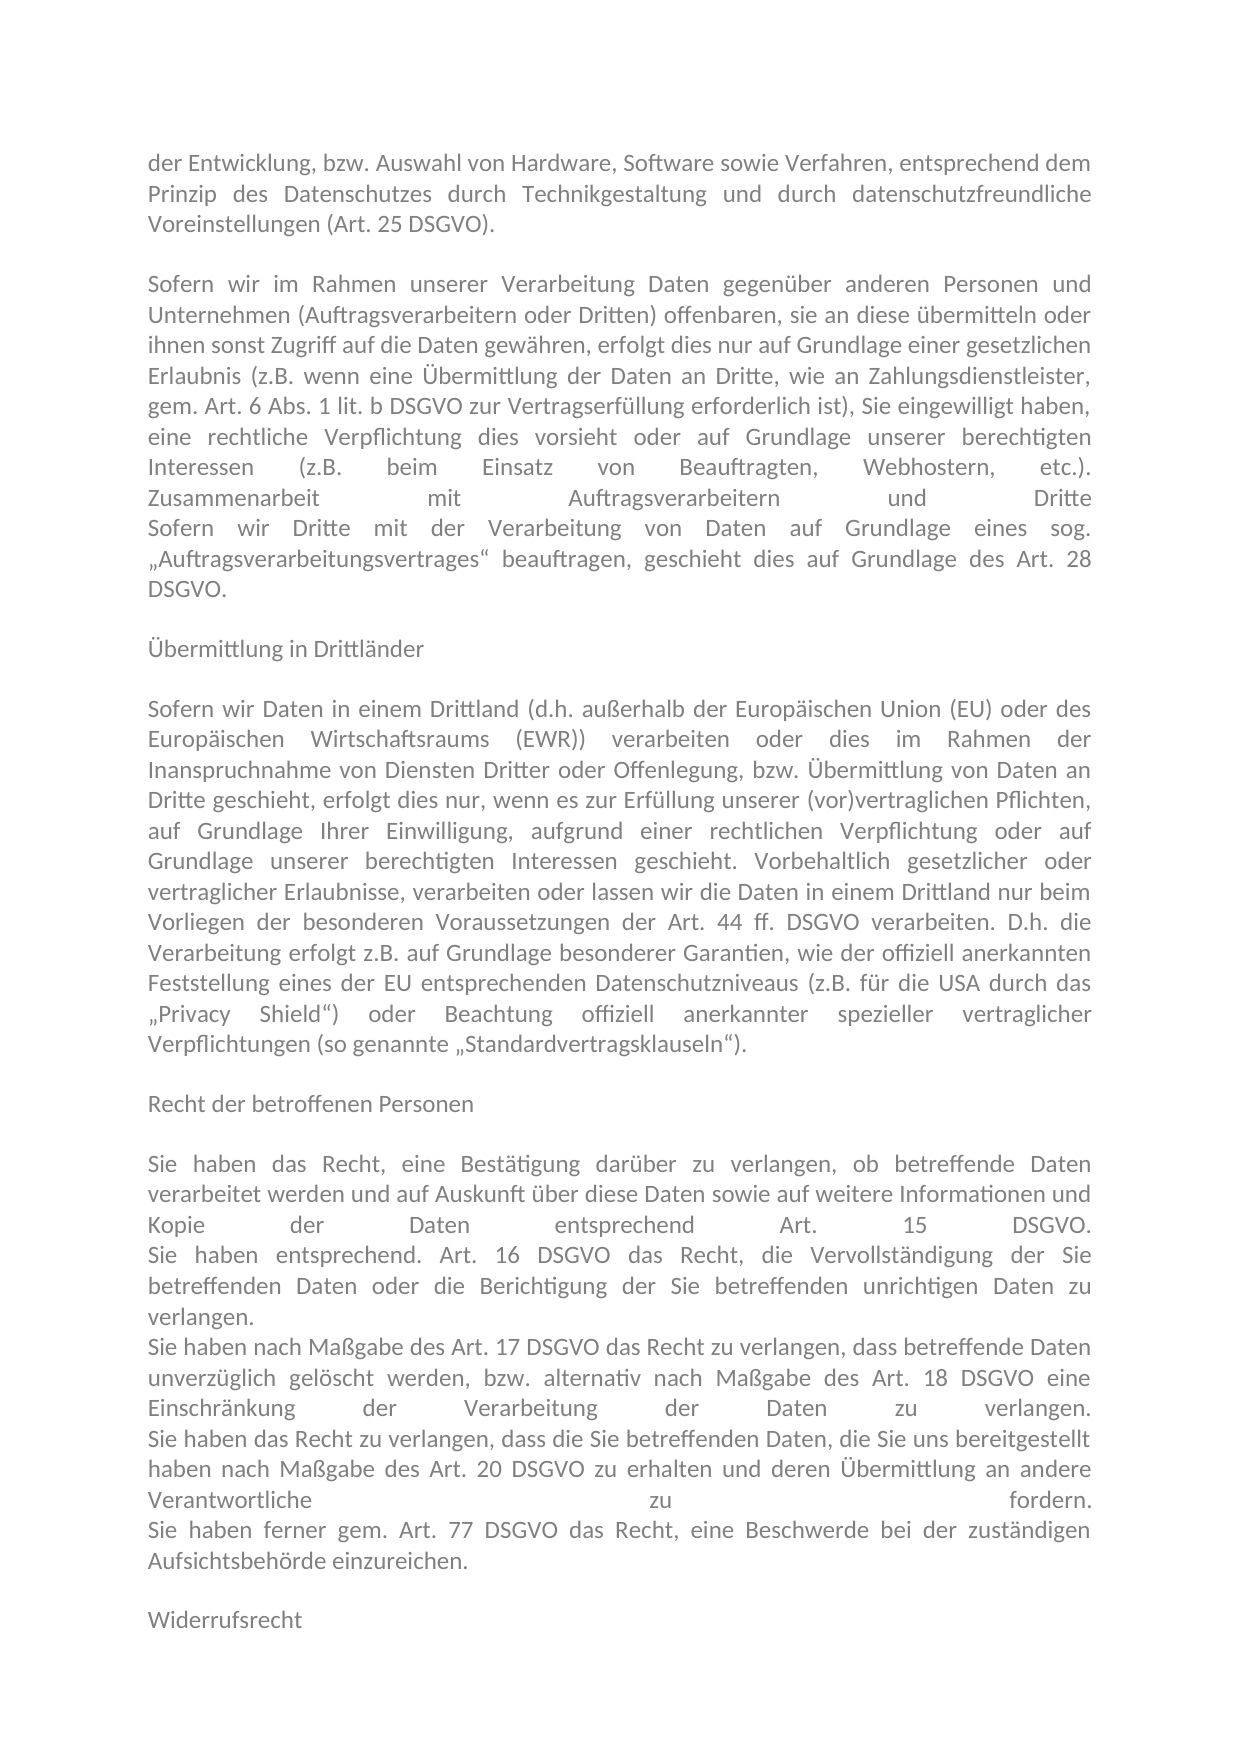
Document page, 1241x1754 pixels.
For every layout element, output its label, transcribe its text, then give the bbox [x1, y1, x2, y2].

text Widerrufsrecht [148, 1604, 1093, 1635]
text Sofern wir im Rahmen unserer Verarbeitung Daten gegenüber anderen Personen und Unternehmen (Auftragsverarbeitern oder Dritten) offenbaren, sie an diese übermitteln oder ihnen sonst Zugriff auf die Daten gewähren, erfolgt dies nur auf Grundlage einer gesetzlichen Erlaubnis (z.B. wenn eine Übermittlung der Daten an Dritte, wie an Zahlungsdienstleister, gem. Art. 6 Abs. 1 lit. b DSGVO zur Vertragserfüllung erforderlich ist), Sie eingewilligt haben, eine rechtliche Verpflichtung dies vorsieht oder auf Grundlage unserer berechtigten Interessen (z.B. beim Einsatz von Beauftragten, Webhostern, etc.). Zusammenarbeit mit Auftragsverarbeitern und Dritte Sofern wir Dritte mit der Verarbeitung von Daten auf Grundlage eines sog. „Auftragsverarbeitungsvertrages“ beauftragen, geschieht dies auf Grundlage des Art. 28 DSGVO. [148, 268, 1093, 604]
text Recht der betroffenen Personen [148, 1088, 1093, 1119]
text Übermittlung in Drittländer [148, 633, 1093, 664]
text Sie haben das Recht, eine Bestätigung darüber zu verlangen, ob betreffende Daten verarbeitet werden und auf Auskunft über diese Daten sowie auf weitere Informationen und Kopie der Daten entsprechend Art. 15 DSGVO. Sie haben entsprechend. Art. 16 DSGVO das Recht, die Vervollständigung der Sie betreffenden Daten oder die Berichtigung der Sie betreffenden unrichtigen Daten zu verlangen. Sie haben nach Maßgabe des Art. 17 DSGVO das Recht zu verlangen, dass betreffende Daten unverzüglich gelöscht werden, bzw. alternativ nach Maßgabe des Art. 18 DSGVO eine Einschränkung der Verarbeitung der Daten zu verlangen. Sie haben das Recht zu verlangen, dass die Sie betreffenden Daten, die Sie uns bereitgestellt haben nach Maßgabe des Art. 20 DSGVO zu erhalten und deren Übermittlung an andere Verantwortliche zu fordern. Sie haben ferner gem. Art. 77 DSGVO das Recht, eine Beschwerde bei der zuständigen Aufsichtsbehörde einzureichen. [148, 1148, 1093, 1575]
text Sofern wir Daten in einem Drittland (d.h. außerhalb der Europäischen Union (EU) oder des Europäischen Wirtschaftsraums (EWR)) verarbeiten oder dies im Rahmen der Inanspruchnahme von Diensten Dritter oder Offenlegung, bzw. Übermittlung von Daten an Dritte geschieht, erfolgt dies nur, wenn es zur Erfüllung unserer (vor)vertraglichen Pflichten, auf Grundlage Ihrer Einwilligung, aufgrund einer rechtlichen Verpflichtung oder auf Grundlage unserer berechtigten Interessen geschieht. Vorbehaltlich gesetzlicher oder vertraglicher Erlaubnisse, verarbeiten oder lassen wir die Daten in einem Drittland nur beim Vorliegen der besonderen Voraussetzungen der Art. 44 ff. DSGVO verarbeiten. D.h. die Verarbeitung erfolgt z.B. auf Grundlage besonderer Garantien, wie der offiziell anerkannten Feststellung eines der EU entsprechenden Datenschutzniveaus (z.B. für die USA durch das „Privacy Shield“) oder Beachtung offiziell anerkannter spezieller vertraglicher Verpflichtungen (so genannte „Standardvertragsklauseln“). [148, 693, 1093, 1059]
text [148, 148, 1093, 239]
